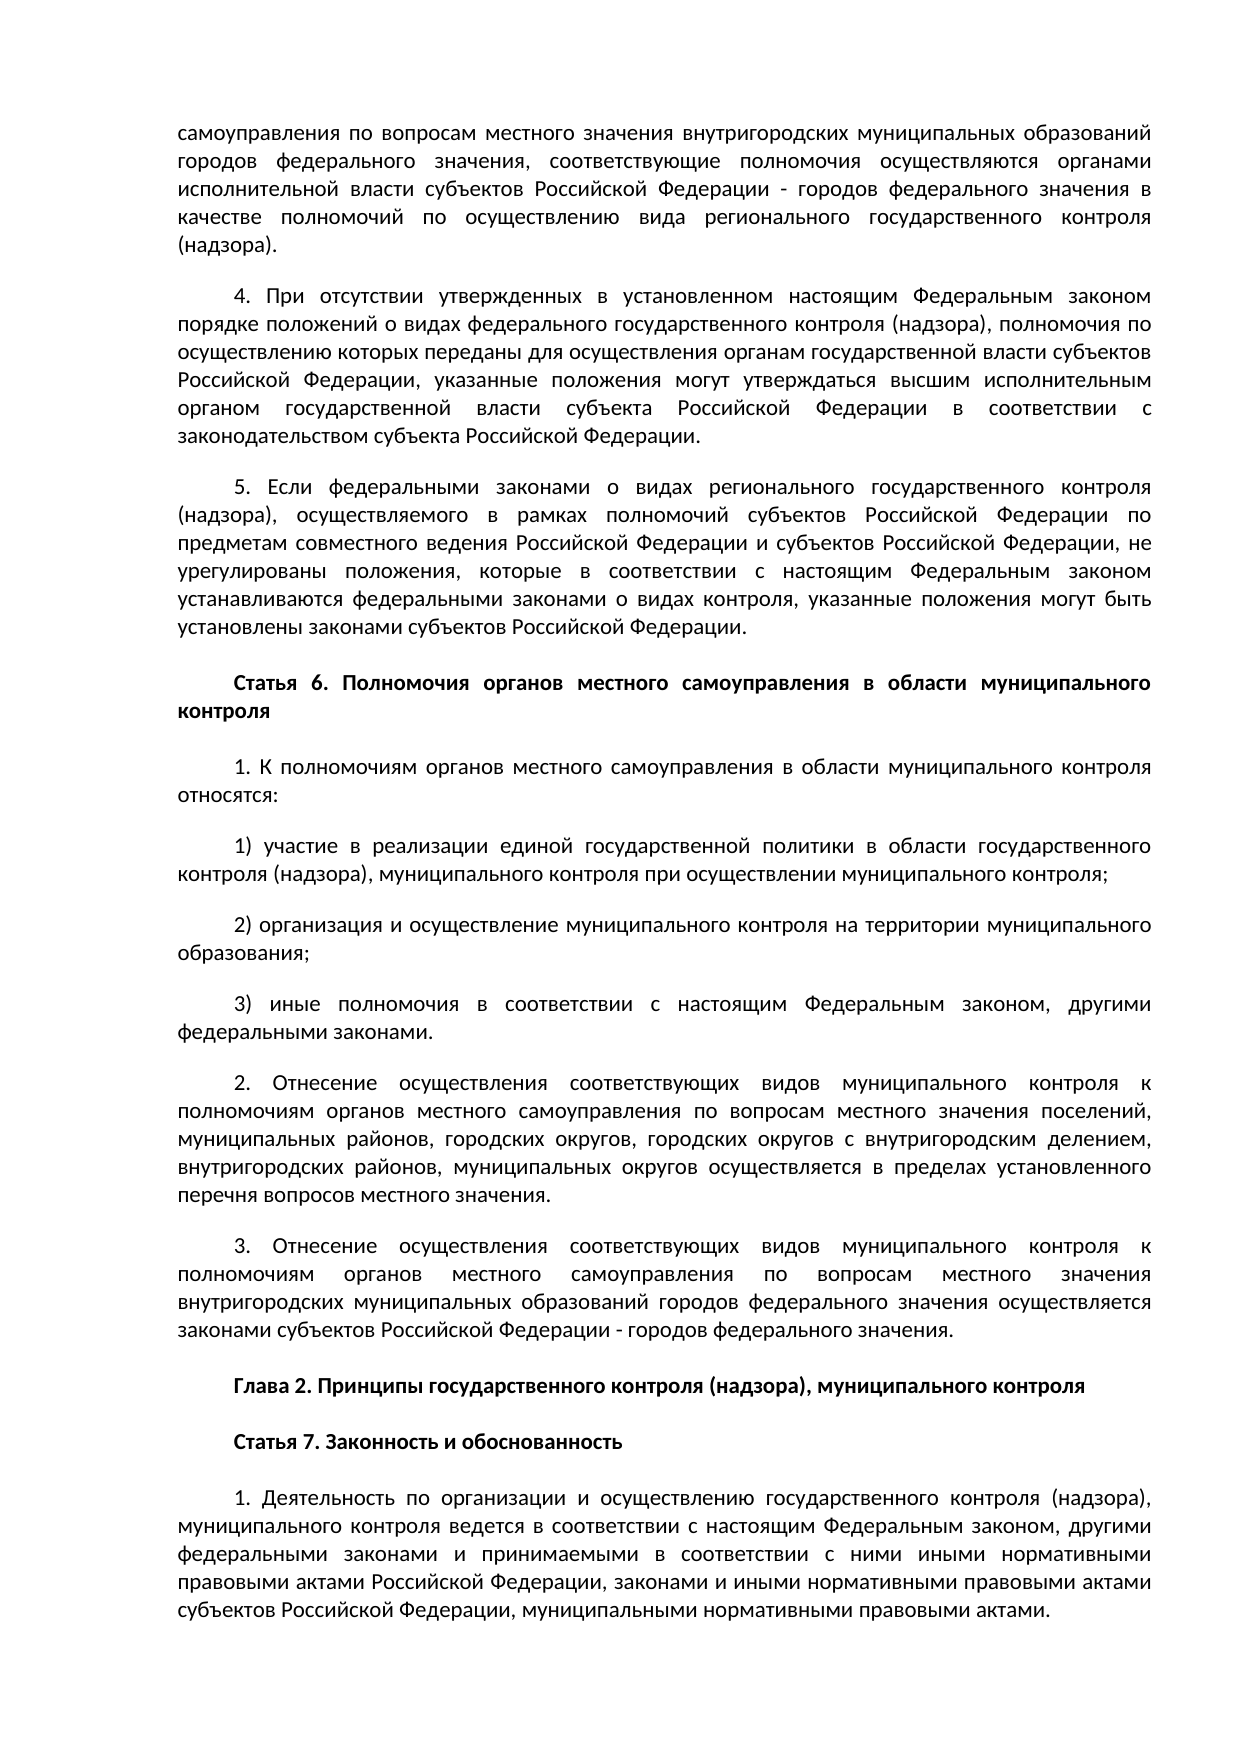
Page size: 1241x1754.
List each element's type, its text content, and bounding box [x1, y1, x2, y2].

title Глава 2. Принципы государственного контроля (надзора), муниципального контроля [177, 1371, 1152, 1399]
text 4. При отсутствии утвержденных в установленном настоящим Федеральным законом порядке положений о видах федерального государственного контроля (надзора), полномочия по осуществлению которых переданы для осуществления органам государственной власти субъектов Российской Федерации, указанные положения могут утверждаться высшим исполнительным органом государственной власти субъекта Российской Федерации в соответствии с законодательством субъекта Российской Федерации. [177, 281, 1152, 449]
text 5. Если федеральными законами о видах регионального государственного контроля (надзора), осуществляемого в рамках полномочий субъектов Российской Федерации по предметам совместного ведения Российской Федерации и субъектов Российской Федерации, не урегулированы положения, которые в соответствии с настоящим Федеральным законом устанавливаются федеральными законами о видах контроля, указанные положения могут быть установлены законами субъектов Российской Федерации. [177, 472, 1152, 640]
text 3) иные полномочия в соответствии с настоящим Федеральным законом, другими федеральными законами. [177, 989, 1152, 1045]
title Статья 7. Законность и обоснованность [177, 1427, 1152, 1455]
text 2) организация и осуществление муниципального контроля на территории муниципального образования; [177, 910, 1152, 966]
text 3. Отнесение осуществления соответствующих видов муниципального контроля к полномочиям органов местного самоуправления по вопросам местного значения внутригородских муниципальных образований городов федерального значения осуществляется законами субъектов Российской Федерации - городов федерального значения. [177, 1231, 1152, 1343]
text 2. Отнесение осуществления соответствующих видов муниципального контроля к полномочиям органов местного самоуправления по вопросам местного значения поселений, муниципальных районов, городских округов, городских округов с внутригородским делением, внутригородских районов, муниципальных округов осуществляется в пределах установленного перечня вопросов местного значения. [177, 1068, 1152, 1208]
text 1) участие в реализации единой государственной политики в области государственного контроля (надзора), муниципального контроля при осуществлении муниципального контроля; [177, 831, 1152, 887]
text 1. К полномочиям органов местного самоуправления в области муниципального контроля относятся: [177, 752, 1152, 808]
title Статья 6. Полномочия органов местного самоуправления в области муниципального контроля [177, 668, 1152, 724]
text 1. Деятельность по организации и осуществлению государственного контроля (надзора), муниципального контроля ведется в соответствии с настоящим Федеральным законом, другими федеральными законами и принимаемыми в соответствии с ними иными нормативными правовыми актами Российской Федерации, законами и иными нормативными правовыми актами субъектов Российской Федерации, муниципальными нормативными правовыми актами. [177, 1483, 1152, 1623]
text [177, 118, 1152, 258]
